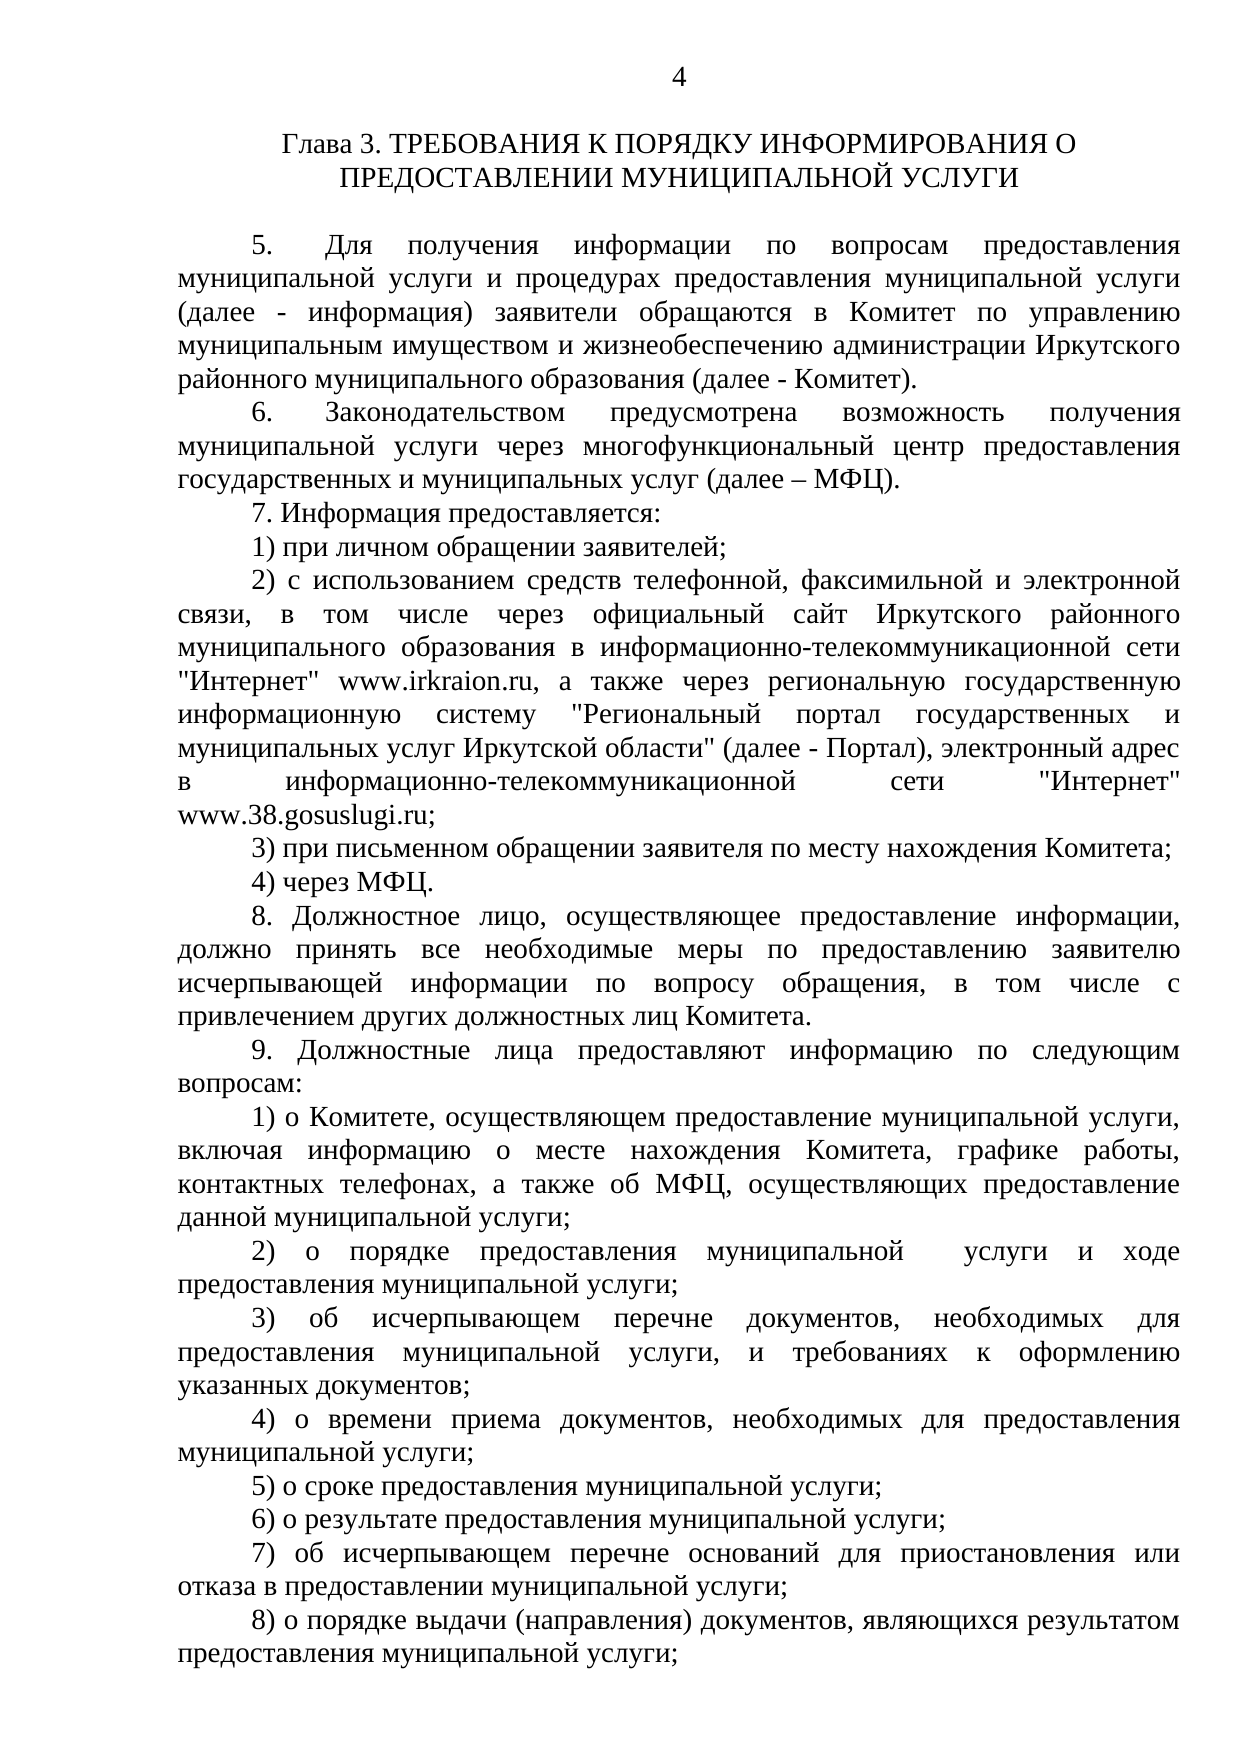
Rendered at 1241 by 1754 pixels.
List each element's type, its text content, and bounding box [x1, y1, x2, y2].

text 5) о сроке предоставления муниципальной услуги; [177, 1468, 1181, 1501]
text 6. Законодательством предусмотрена возможность получения муниципальной услуги через многофункциональный центр предоставления государственных и муниципальных услуг (далее – МФЦ). [177, 394, 1181, 495]
text 6) о результате предоставления муниципальной услуги; [177, 1501, 1181, 1535]
text 8. Должностное лицо, осуществляющее предоставление информации, должно принять все необходимые меры по предоставлению заявителю исчерпывающей информации по вопросу обращения, в том числе с привлечением других должностных лиц Комитета. [177, 898, 1181, 1032]
text 5. Для получения информации по вопросам предоставления муниципальной услуги и процедурах предоставления муниципальной услуги (далее - информация) заявители обращаются в Комитет по управлению муниципальным имуществом и жизнеобеспечению администрации Иркутского районного муниципального образования (далее - Комитет). [177, 227, 1181, 394]
text 7. Информация предоставляется: [177, 495, 1181, 529]
text 3) при письменном обращении заявителя по месту нахождения Комитета; [177, 831, 1181, 864]
text 1) при личном обращении заявителей; [177, 529, 1181, 562]
text Глава 3. ТРЕБОВАНИЯ К ПОРЯДКУ ИНФОРМИРОВАНИЯ О ПРЕДОСТАВЛЕНИИ МУНИЦИПАЛЬНОЙ УСЛУГИ [177, 126, 1181, 193]
text 9. Должностные лица предоставляют информацию по следующим вопросам: [177, 1032, 1181, 1099]
text 7) об исчерпывающем перечне оснований для приостановления или отказа в предоставлении муниципальной услуги; [177, 1535, 1181, 1602]
text 2) с использованием средств телефонной, факсимильной и электронной связи, в том числе через официальный сайт Иркутского районного муниципального образования в информационно-телекоммуникационной сети "Интернет" www.irkraion.ru, а также через региональную государственную информационную систему "Региональный портал государственных и муниципальных услуг Иркутской области" (далее - Портал), электронный адрес в информационно-телекоммуникационной сети "Интернет" www.38.gosuslugi.ru; [177, 562, 1181, 831]
text 2) о порядке предоставления муниципальной услуги и ходе предоставления муниципальной услуги; [177, 1233, 1181, 1300]
text 8) о порядке выдачи (направления) документов, являющихся результатом предоставления муниципальной услуги; [177, 1602, 1181, 1669]
text 3) об исчерпывающем перечне документов, необходимых для предоставления муниципальной услуги, и требованиях к оформлению указанных документов; [177, 1300, 1181, 1401]
text 1) о Комитете, осуществляющем предоставление муниципальной услуги, включая информацию о месте нахождения Комитета, графике работы, контактных телефонах, а также об МФЦ, осуществляющих предоставление данной муниципальной услуги; [177, 1099, 1181, 1233]
text 4) через МФЦ. [177, 864, 1181, 898]
text 4) о времени приема документов, необходимых для предоставления муниципальной услуги; [177, 1401, 1181, 1468]
